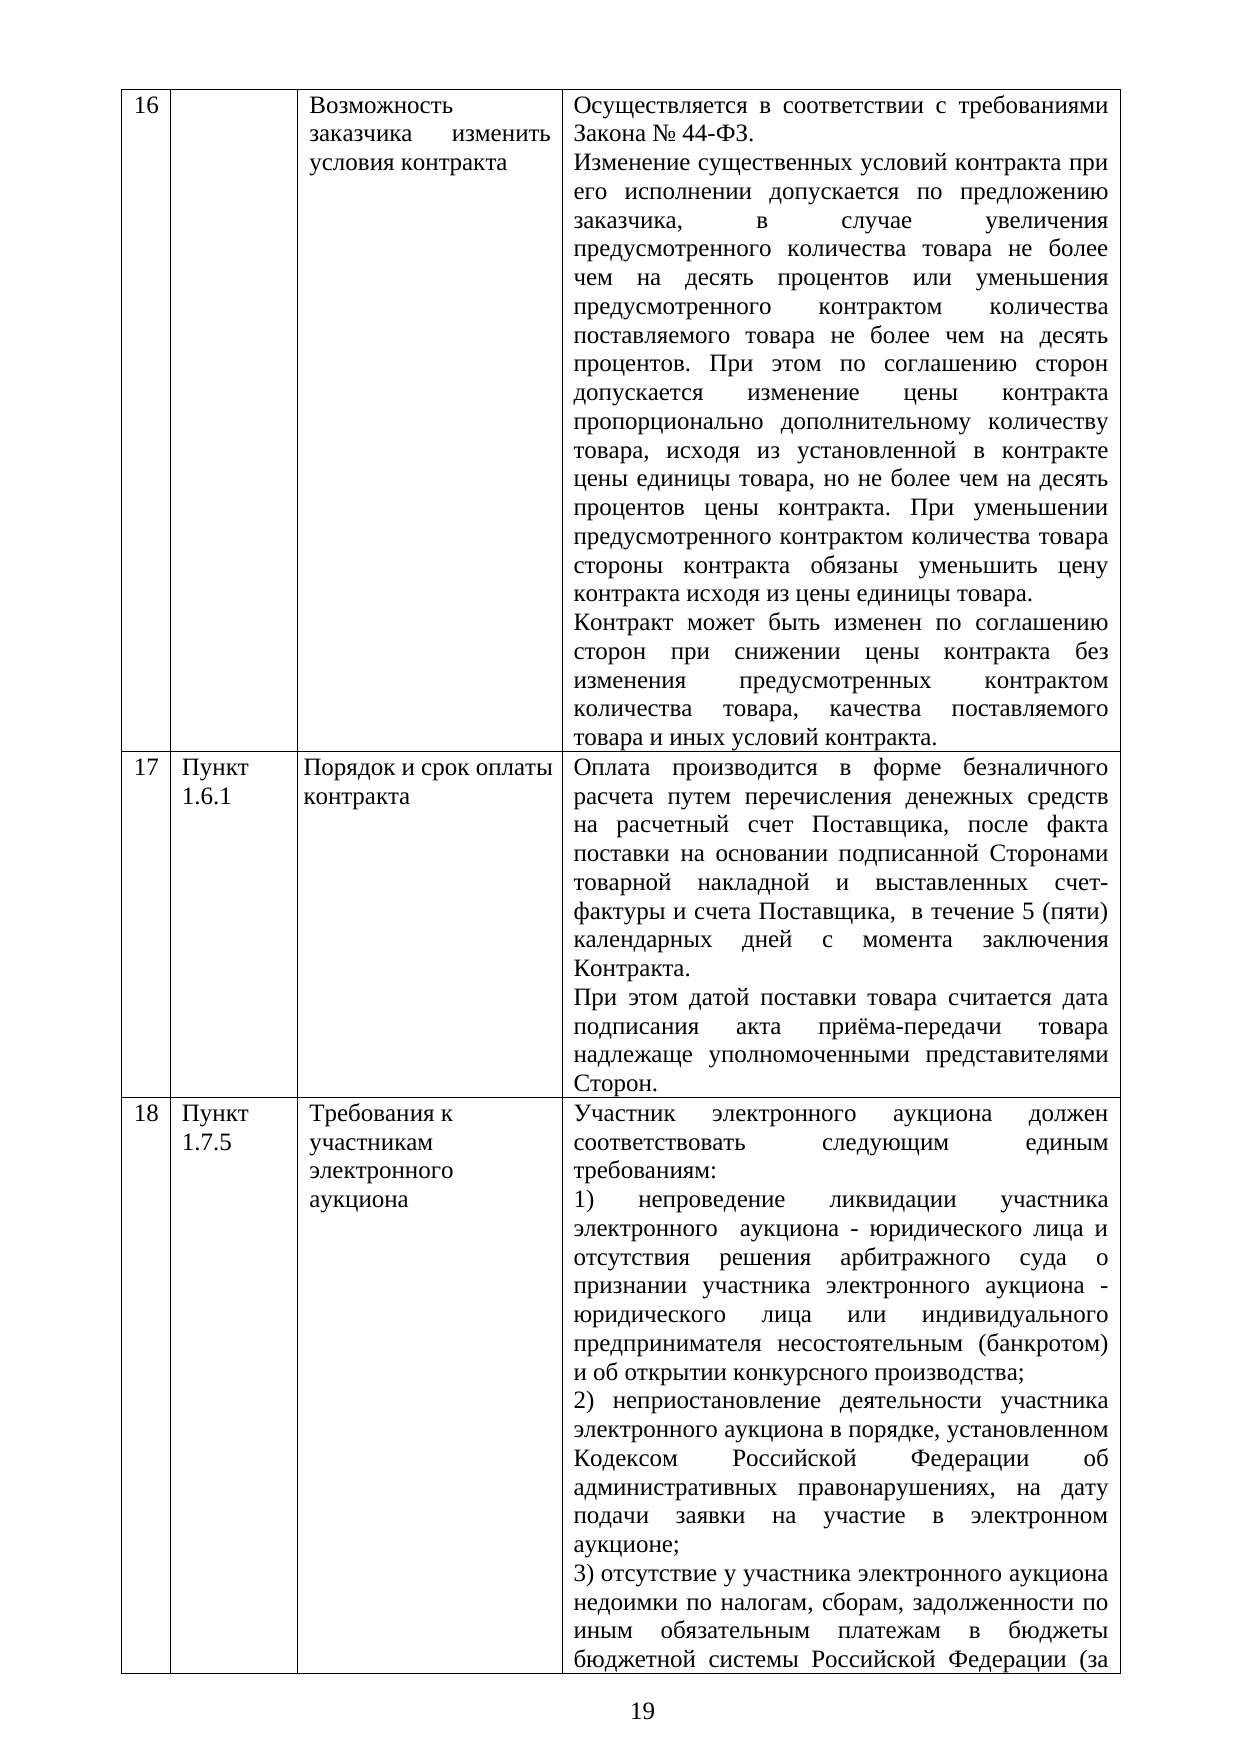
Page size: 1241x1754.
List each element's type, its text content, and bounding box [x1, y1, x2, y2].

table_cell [563, 1098, 1120, 1673]
table_cell [171, 90, 297, 751]
table_cell Порядок и срок оплаты контракта [298, 752, 562, 1097]
table_cell 17 [122, 752, 170, 1097]
table_cell Возможность заказчика изменить условия контракта [298, 90, 562, 751]
table_cell 16 [122, 90, 170, 751]
table_cell Осуществляется в соответствии с требованиями Закона № 44-ФЗ. Изменение существенных условий контракта при его исполнении допускается по предложению заказчика, в случае увеличения предусмотренного количества товара не более чем на десять процентов или уменьшения предусмотренного контрактом количества поставляемого товара не более чем на десять процентов. При этом по соглашению сторон допускается изменение цены контракта пропорционально дополнительному количеству товара, исходя из установленной в контракте цены единицы товара, но не более чем на десять процентов цены контракта. При уменьшении предусмотренного контрактом количества товара стороны контракта обязаны уменьшить цену контракта исходя из цены единицы товара. Контракт может быть изменен по соглашению сторон при снижении цены контракта без изменения предусмотренных контрактом количества товара, качества поставляемого товара и иных условий контракта. [563, 90, 1120, 751]
table_cell Оплата производится в форме безналичного расчета путем перечисления денежных средств на расчетный счет Поставщика, после факта поставки на основании подписанной Сторонами товарной накладной и выставленных счет-фактуры и счета Поставщика, в течение 5 (пяти) календарных дней с момента заключения Контракта. При этом датой поставки товара считается дата подписания акта приёма-передачи товара надлежаще уполномоченными представителями Сторон. [563, 752, 1120, 1097]
table_cell 18 [122, 1098, 170, 1673]
table_cell Пункт 1.6.1 [171, 752, 297, 1097]
table_cell Пункт 1.7.5 [171, 1098, 297, 1673]
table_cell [298, 1098, 562, 1673]
